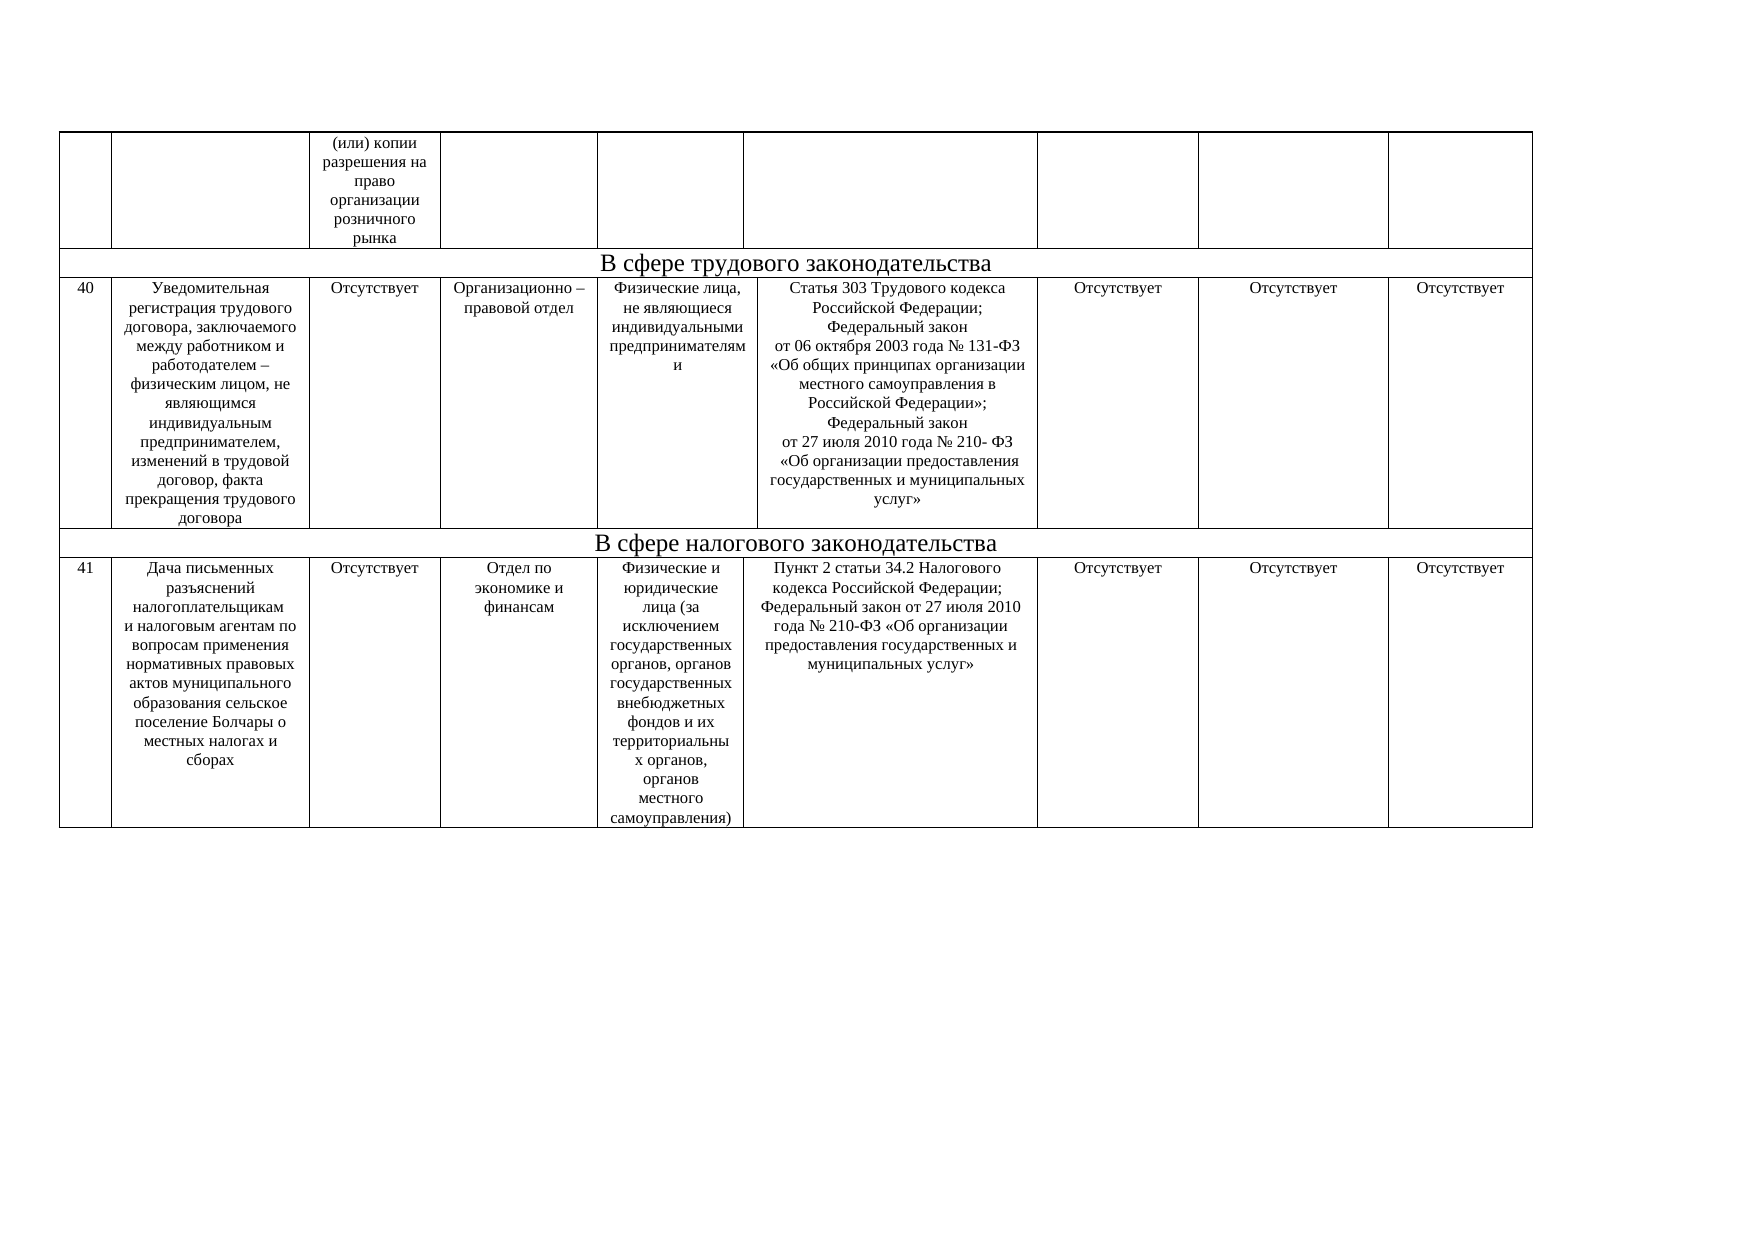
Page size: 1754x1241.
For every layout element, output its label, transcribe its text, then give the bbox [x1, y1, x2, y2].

table_cell Отсутствует [1038, 558, 1198, 827]
table_cell 41 [60, 558, 111, 827]
table_cell Отдел по экономике и финансам [441, 558, 597, 827]
table_cell Уведомительная регистрация трудового договора, заключаемого между работником и работодателем – физическим лицом, не являющимся индивидуальным предпринимателем, изменений в трудовой договор, факта прекращения трудового договора [112, 278, 309, 527]
table_cell Отсутствует [1389, 558, 1532, 827]
table_cell Физические и юридические лица (за исключением государственных органов, органов государственных внебюджетных фондов и их территориальных органов, органов местного самоуправления) [598, 558, 743, 827]
table_cell Пункт 2 статьи 34.2 Налогового кодекса Российской Федерации; Федеральный закон от 27 июля 2010 года № 210-ФЗ «Об организации предоставления государственных и муниципальных услуг» [744, 558, 1037, 827]
table_cell Отсутствует [1199, 278, 1388, 527]
table_cell В сфере налогового законодательства [60, 529, 1532, 557]
table_cell Отсутствует [310, 558, 440, 827]
table_cell Организационно – правовой отдел [441, 278, 597, 527]
table_cell Отсутствует [1389, 278, 1532, 527]
table_cell Отсутствует [310, 278, 440, 527]
table_cell 40 [60, 278, 111, 527]
table_cell Отсутствует [1038, 278, 1198, 527]
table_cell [310, 133, 440, 247]
table_cell В сфере трудового законодательства [60, 249, 1532, 277]
table_cell Физические лица, не являющиеся индивидуальными предпринимателями [598, 278, 757, 527]
table_cell Отсутствует [1199, 558, 1388, 827]
table_cell Дача письменных разъяснений налогоплательщикам и налоговым агентам по вопросам применения нормативных правовых актов муниципального образования сельское поселение Болчары о местных налогах и сборах [112, 558, 309, 827]
table_cell Статья 303 Трудового кодекса Российской Федерации; Федеральный закон от 06 октября 2003 года № 131-ФЗ «Об общих принципах организации местного самоуправления в Российской Федерации»; Федеральный закон от 27 июля 2010 года № 210- ФЗ «Об организации предоставления государственных и муниципальных услуг» [758, 278, 1037, 527]
